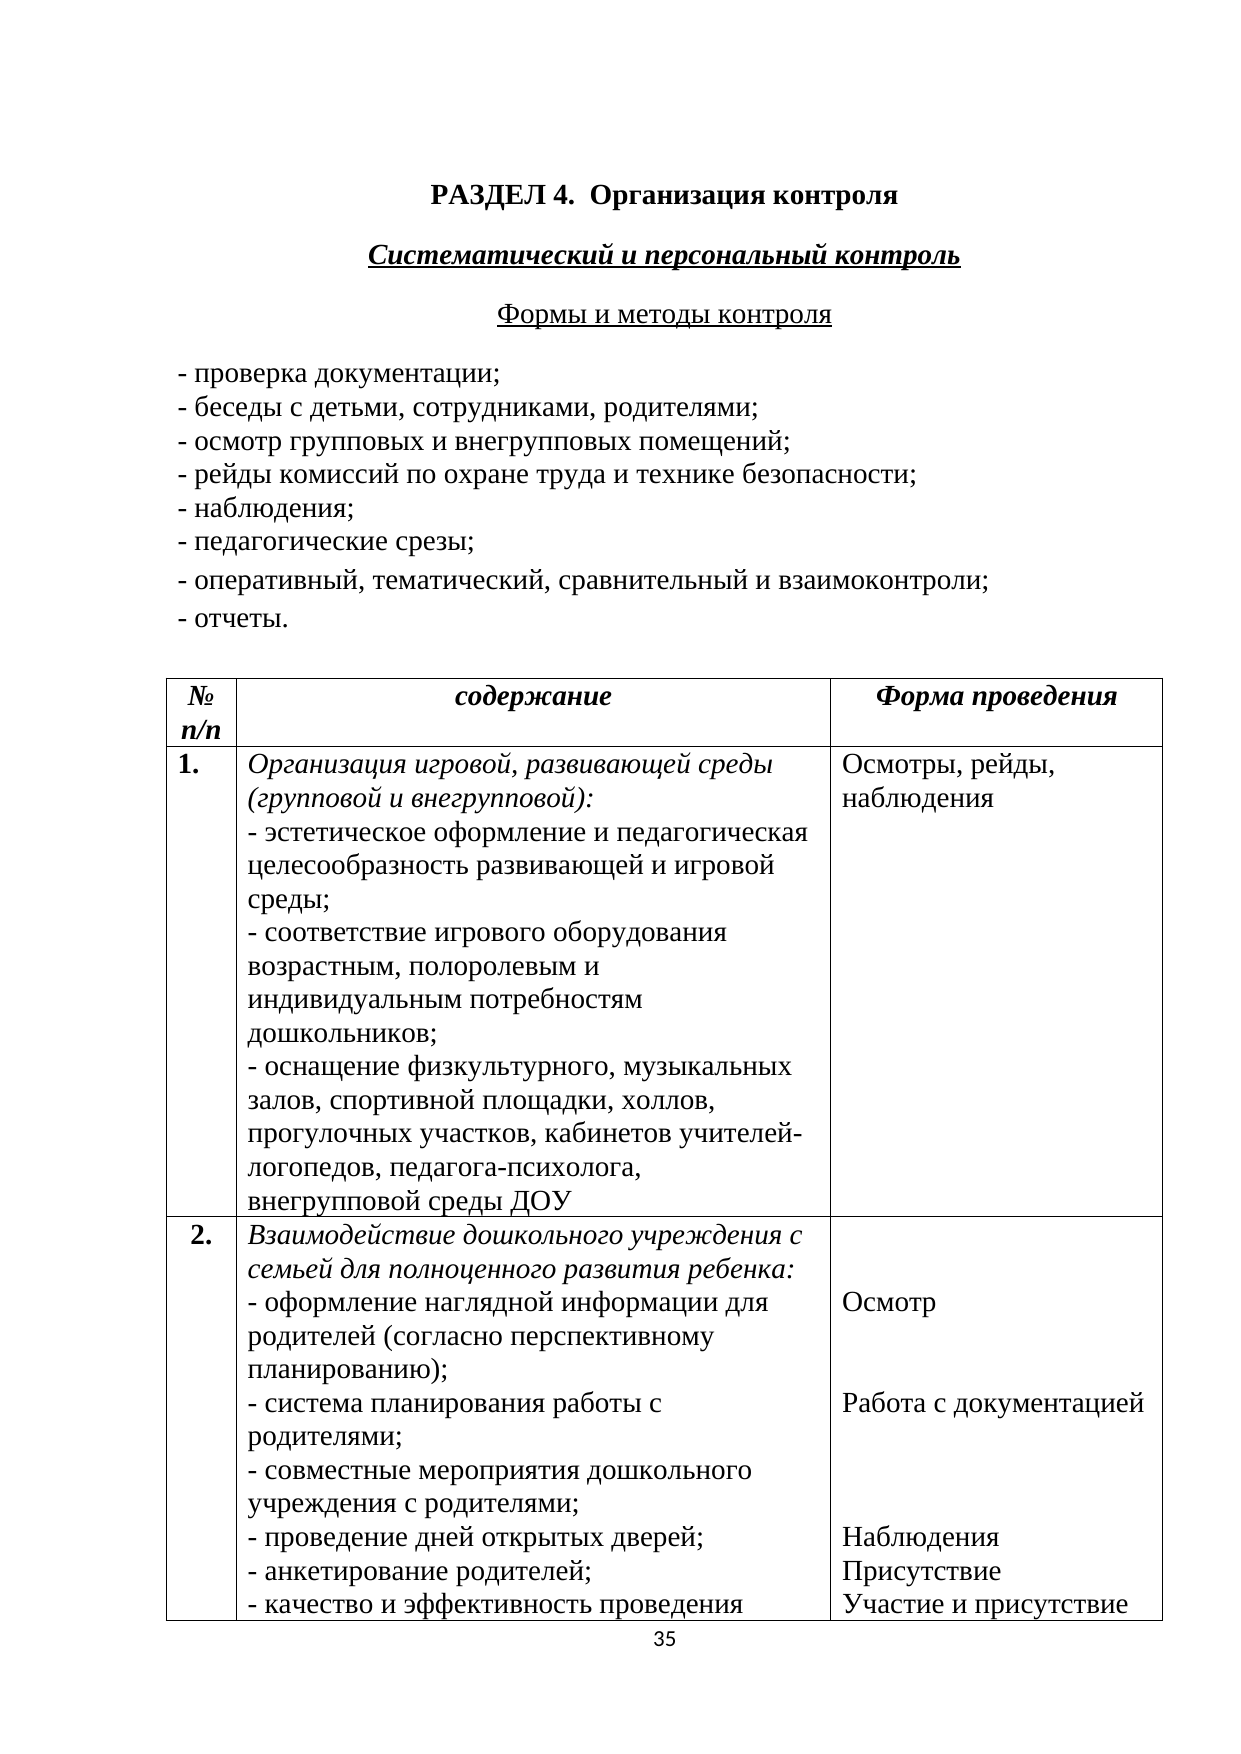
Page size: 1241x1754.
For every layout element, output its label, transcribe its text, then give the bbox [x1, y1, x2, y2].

text - рейды комиссий по охране труда и технике безопасности; [177, 456, 1152, 490]
text - проверка документации; [177, 356, 1152, 389]
text - осмотр групповых и внегрупповых помещений; [177, 423, 1152, 456]
text - наблюдения; [177, 490, 1152, 523]
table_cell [831, 1217, 1162, 1620]
table_cell Осмотры, рейды, наблюдения [831, 747, 1162, 1216]
table_header № п/п [167, 679, 236, 746]
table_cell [237, 1217, 830, 1620]
table_cell 2. [167, 1217, 236, 1620]
table_cell 1. [167, 747, 236, 1216]
table_cell Организация игровой, развивающей среды (групповой и внегрупповой): - эстетическое оформление и педагогическая целесообразность развивающей и игровой среды; - соответствие игрового оборудования возрастным, полоролевым и индивидуальным потребностям дошкольников; - оснащение физкультурного, музыкальных залов, спортивной площадки, холлов, прогулочных участков, кабинетов учителей-логопедов, педагога-психолога, внегрупповой среды ДОУ [237, 747, 830, 1216]
text РАЗДЕЛ 4. Организация контроля [177, 177, 1152, 211]
text - оперативный, тематический, сравнительный и взаимоконтроли; [177, 562, 1152, 595]
table_header содержание [237, 679, 830, 746]
text Систематический и персональный контроль [177, 237, 1152, 270]
table_header Форма проведения [831, 679, 1162, 746]
text - отчеты. [177, 600, 1152, 634]
text - педагогические срезы; [177, 523, 1152, 557]
text - беседы с детьми, сотрудниками, родителями; [177, 389, 1152, 423]
text Формы и методы контроля [177, 296, 1152, 330]
